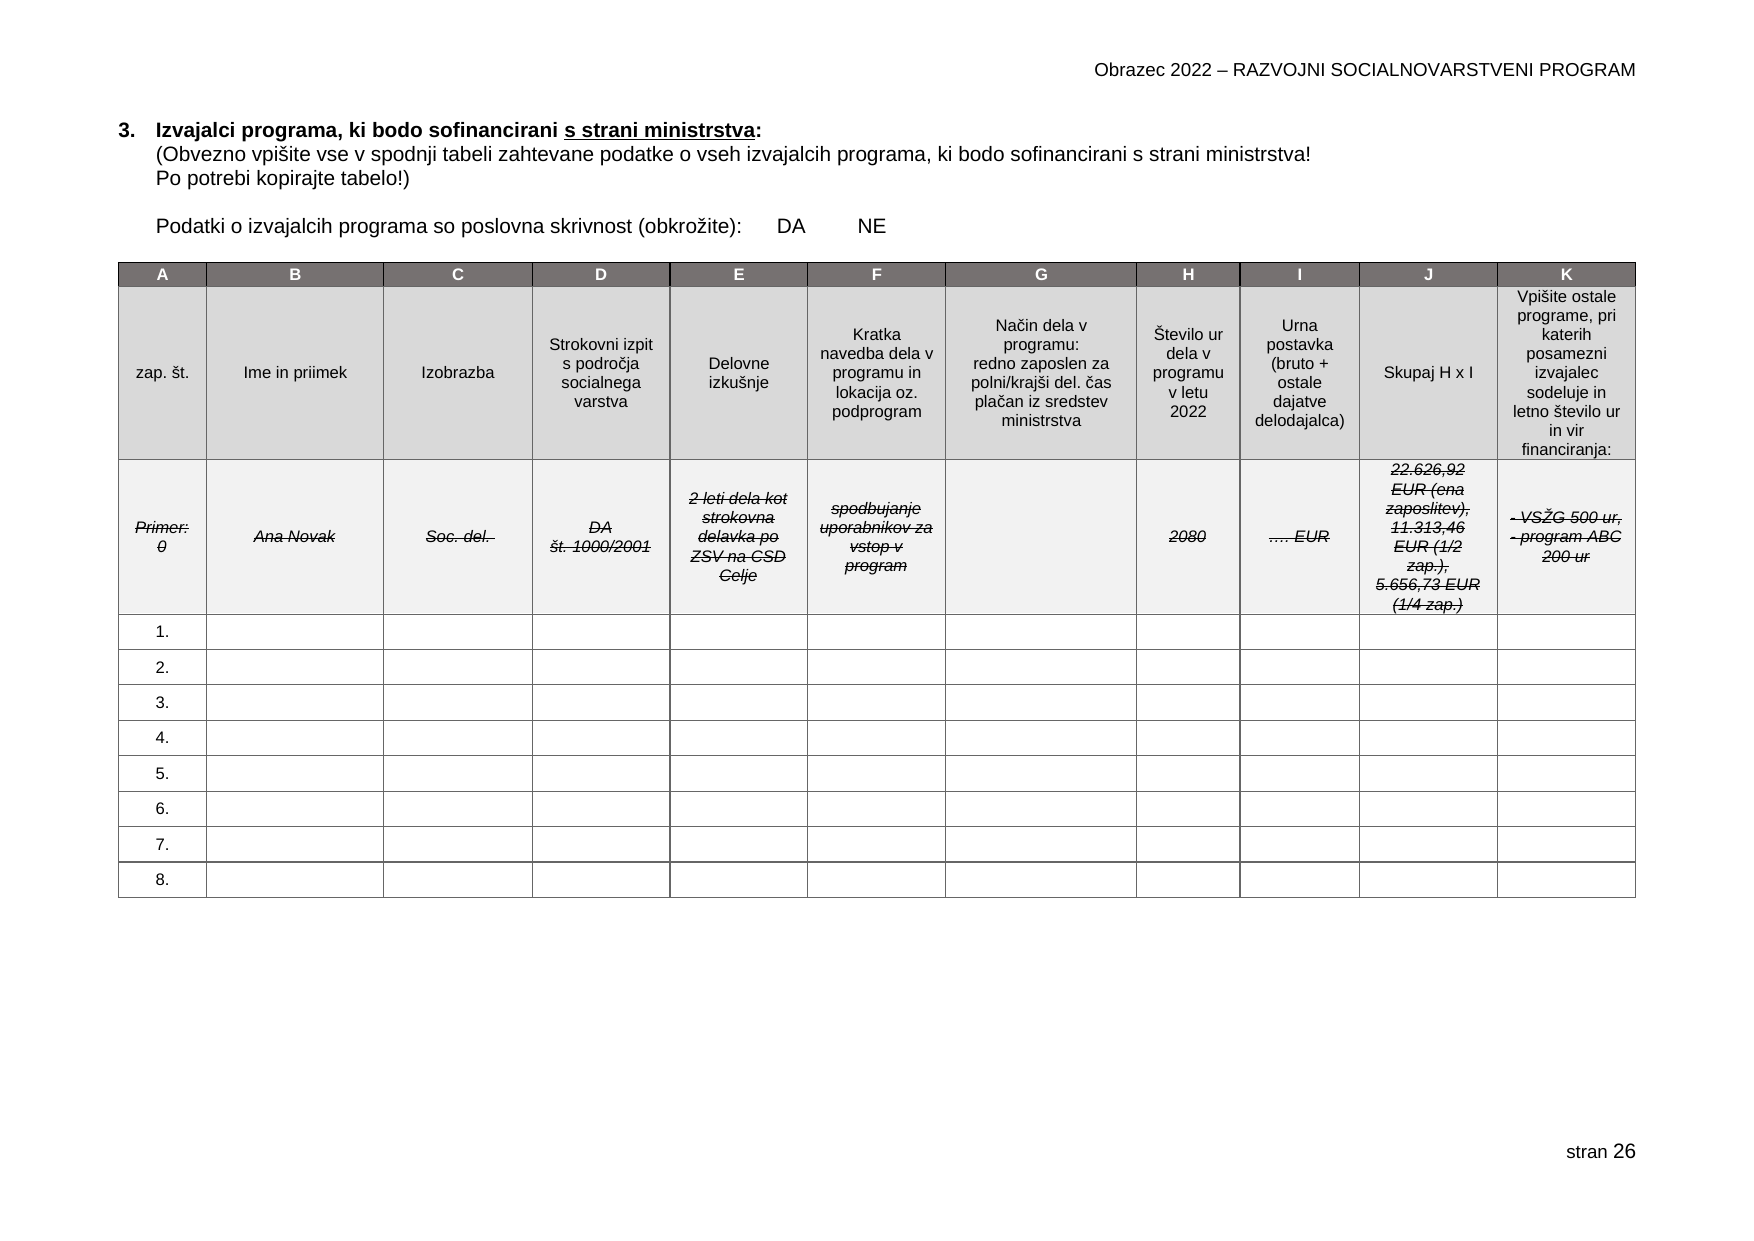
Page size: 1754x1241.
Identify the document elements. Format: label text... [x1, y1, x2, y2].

table_header E [671, 263, 807, 286]
table_cell [1498, 650, 1635, 684]
table_cell [946, 756, 1136, 791]
table_cell Način dela v programu: redno zaposlen za polni/krajši del. čas plačan iz sredstev ministrstva [946, 287, 1136, 459]
table_cell [533, 685, 669, 720]
table_cell [1360, 615, 1497, 649]
table_cell [946, 863, 1136, 897]
table_cell 8. [119, 863, 206, 897]
table_cell [1241, 792, 1359, 826]
table_cell zap. št. [119, 287, 206, 459]
table_cell [671, 827, 807, 861]
table_cell [1137, 685, 1239, 720]
table_cell …. EUR [1241, 460, 1359, 613]
table_cell [207, 615, 383, 649]
table_cell [533, 721, 669, 755]
table_cell [1360, 685, 1497, 720]
table_cell [384, 721, 532, 755]
table_cell [671, 792, 807, 826]
table_cell [384, 827, 532, 861]
table_cell [946, 460, 1136, 613]
table_header J [1360, 263, 1497, 286]
table_header C [384, 263, 532, 286]
table_cell [1137, 756, 1239, 791]
table_cell 7. [119, 827, 206, 861]
table_cell 5. [119, 756, 206, 791]
table_cell 22.626,92 EUR (ena zaposlitev), 11.313,46 EUR (1/2 zap.), 5.656,73 EUR (1/4 zap.) [1360, 460, 1497, 613]
table_cell [207, 827, 383, 861]
table_cell Izobrazba [384, 287, 532, 459]
table_cell 2 leti dela kot strokovna delavka po ZSV na CSD Celje [671, 460, 807, 613]
table_cell [207, 685, 383, 720]
table_cell [946, 827, 1136, 861]
table_cell - VSŽG 500 ur, - program ABC 200 ur [1498, 460, 1635, 613]
table_cell [1137, 650, 1239, 684]
text Podatki o izvajalcih programa so poslovna skrivnost (obkrožite): DA NE [118, 214, 1636, 238]
table_cell 3. [119, 685, 206, 720]
table_cell [533, 756, 669, 791]
table_cell Soc. del. [384, 460, 532, 613]
table_cell [1498, 721, 1635, 755]
table_cell [946, 721, 1136, 755]
table_cell [1498, 792, 1635, 826]
table_cell [671, 685, 807, 720]
table_cell Ana Novak [207, 460, 383, 613]
table_cell [671, 615, 807, 649]
table_cell 4. [119, 721, 206, 755]
table_cell [207, 863, 383, 897]
table_cell [384, 756, 532, 791]
table_cell [1498, 827, 1635, 861]
table_cell [1360, 792, 1497, 826]
table_cell 2. [119, 650, 206, 684]
table_cell [384, 792, 532, 826]
table_header A [119, 263, 206, 286]
table_cell [1241, 615, 1359, 649]
table_cell 6. [119, 792, 206, 826]
table_cell Delovne izkušnje [671, 287, 807, 459]
table_cell [1360, 756, 1497, 791]
table_cell Strokovni izpit s področja socialnega varstva [533, 287, 669, 459]
table_cell [1241, 685, 1359, 720]
table_cell [1360, 721, 1497, 755]
table_cell [946, 615, 1136, 649]
table_cell [808, 615, 945, 649]
table_cell [207, 792, 383, 826]
table_cell [808, 863, 945, 897]
text Po potrebi kopirajte tabelo!) [118, 166, 1633, 190]
table_header H [1137, 263, 1239, 286]
table_cell [671, 650, 807, 684]
table_cell [1137, 827, 1239, 861]
table_cell 2080 [1137, 460, 1239, 613]
table_cell [384, 863, 532, 897]
table_cell [808, 827, 945, 861]
table_cell [533, 615, 669, 649]
table_cell [1498, 685, 1635, 720]
table_cell [207, 721, 383, 755]
table_header F [808, 263, 945, 286]
table_cell Ime in priimek [207, 287, 383, 459]
table_cell [808, 685, 945, 720]
table_cell Število ur dela v programu v letu 2022 [1137, 287, 1239, 459]
table_cell [1241, 863, 1359, 897]
list Izvajalci programa, ki bodo sofinancirani s strani ministrstva: [118, 118, 1633, 142]
table_header G [946, 263, 1136, 286]
table_cell [671, 721, 807, 755]
table_cell [1137, 792, 1239, 826]
table_cell [207, 756, 383, 791]
table_cell [808, 650, 945, 684]
table_cell [1137, 721, 1239, 755]
table_cell [1241, 721, 1359, 755]
table_cell Skupaj H x I [1360, 287, 1497, 459]
table_cell [1360, 863, 1497, 897]
table_header D [533, 263, 669, 286]
table_cell [808, 756, 945, 791]
table_cell [207, 650, 383, 684]
table_header B [207, 263, 383, 286]
table_cell [671, 756, 807, 791]
table_cell [808, 721, 945, 755]
table_cell Urna postavka (bruto + ostale dajatve delodajalca) [1241, 287, 1359, 459]
table_header I [1241, 263, 1359, 286]
table_cell [533, 827, 669, 861]
table_cell [1241, 650, 1359, 684]
table_cell [1137, 615, 1239, 649]
table_cell [533, 863, 669, 897]
table_cell [1360, 827, 1497, 861]
table_cell [1498, 863, 1635, 897]
table_cell Vpišite ostale programe, pri katerih posamezni izvajalec sodeluje in letno število ur in vir financiranja: [1498, 287, 1635, 459]
table_cell [1360, 650, 1497, 684]
table_cell [533, 650, 669, 684]
table_cell [671, 863, 807, 897]
table_cell [384, 650, 532, 684]
table_cell [808, 792, 945, 826]
table_header K [1498, 263, 1635, 286]
text (Obvezno vpišite vse v spodnji tabeli zahtevane podatke o vseh izvajalcih programa, ki bodo sofinancirani s strani ministrstva! [118, 142, 1633, 166]
table_cell DA št. 1000/2001 [533, 460, 669, 613]
table_cell [946, 650, 1136, 684]
table_cell spodbujanje uporabnikov za vstop v program [808, 460, 945, 613]
table_cell [384, 615, 532, 649]
table_cell [1241, 756, 1359, 791]
table_cell [1498, 756, 1635, 791]
table_cell [946, 685, 1136, 720]
table_cell Kratka navedba dela v programu in lokacija oz. podprogram [808, 287, 945, 459]
table_cell [1498, 615, 1635, 649]
table_cell [1241, 827, 1359, 861]
table_cell [1137, 863, 1239, 897]
table_cell [946, 792, 1136, 826]
table_cell Primer: 0 [119, 460, 206, 613]
table_cell [533, 792, 669, 826]
table_cell 1. [119, 615, 206, 649]
table_cell [384, 685, 532, 720]
